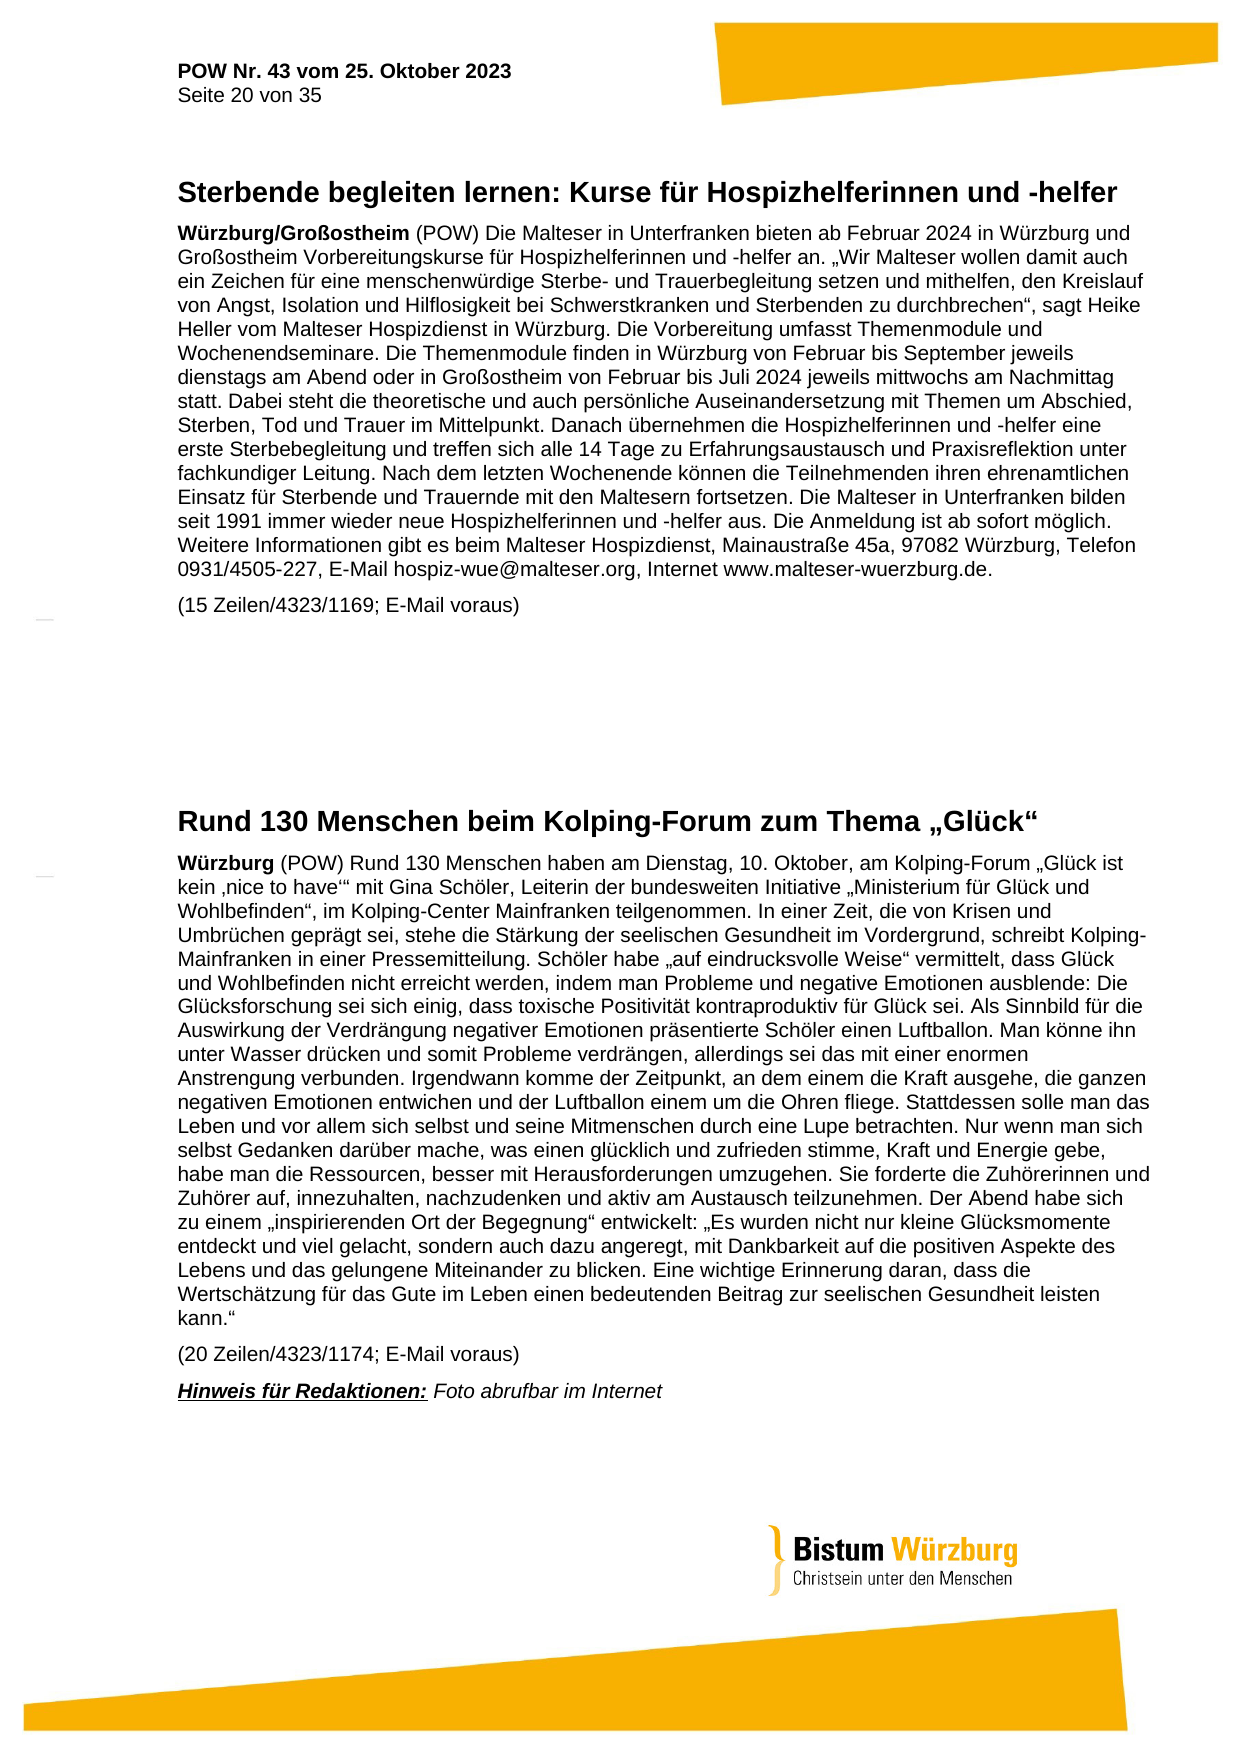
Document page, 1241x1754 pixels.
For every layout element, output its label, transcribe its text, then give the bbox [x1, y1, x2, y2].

picture [0, 0, 1241, 1754]
text Hinweis für Redaktionen: Foto abrufbar im Internet [177, 1379, 1152, 1403]
text (15 Zeilen/4323/1169; E-Mail voraus) [177, 593, 1152, 617]
subtitle Rund 130 Menschen beim Kolping-Forum zum Thema „Glück“ [177, 804, 1152, 838]
text Würzburg (POW) Rund 130 Menschen haben am Dienstag, 10. Oktober, am Kolping-Forum „Glück ist kein ‚nice to have‘“ mit Gina Schöler, Leiterin der bundesweiten Initiative „Ministerium für Glück und Wohlbefinden“, im Kolping-Center Mainfranken teilgenommen. In einer Zeit, die von Krisen und Umbrüchen geprägt sei, stehe die Stärkung der seelischen Gesundheit im Vordergrund, schreibt Kolping-Mainfranken in einer Pressemitteilung. Schöler habe „auf eindrucksvolle Weise“ vermittelt, dass Glück und Wohlbefinden nicht erreicht werden, indem man Probleme und negative Emotionen ausblende: Die Glücksforschung sei sich einig, dass toxische Positivität kontraproduktiv für Glück sei. Als Sinnbild für die Auswirkung der Verdrängung negativer Emotionen präsentierte Schöler einen Luftballon. Man könne ihn unter Wasser drücken und somit Probleme verdrängen, allerdings sei das mit einer enormen Anstrengung verbunden. Irgendwann komme der Zeitpunkt, an dem einem die Kraft ausgehe, die ganzen negativen Emotionen entwichen und der Luftballon einem um die Ohren fliege. Stattdessen solle man das Leben und vor allem sich selbst und seine Mitmenschen durch eine Lupe betrachten. Nur wenn man sich selbst Gedanken darüber mache, was einen glücklich und zufrieden stimme, Kraft und Energie gebe, habe man die Ressourcen, besser mit Herausforderungen umzugehen. Sie forderte die Zuhörerinnen und Zuhörer auf, innezuhalten, nachzudenken und aktiv am Austausch teilzunehmen. Der Abend habe sich zu einem „inspirierenden Ort der Begegnung“ entwickelt: „Es wurden nicht nur kleine Glücksmomente entdeckt und viel gelacht, sondern auch dazu angeregt, mit Dankbarkeit auf die positiven Aspekte des Lebens und das gelungene Miteinander zu blicken. Eine wichtige Erinnerung daran, dass die Wertschätzung für das Gute im Leben einen bedeutenden Beitrag zur seelischen Gesundheit leisten kann.“ [177, 851, 1152, 1330]
subtitle Sterbende begleiten lernen: Kurse für Hospizhelferinnen und -helfer [177, 175, 1152, 209]
text (20 Zeilen/4323/1174; E-Mail voraus) [177, 1342, 1152, 1366]
text Würzburg/Großostheim (POW) Die Malteser in Unterfranken bieten ab Februar 2024 in Würzburg und Großostheim Vorbereitungskurse für Hospizhelferinnen und -helfer an. „Wir Malteser wollen damit auch ein Zeichen für eine menschenwürdige Sterbe- und Trauerbegleitung setzen und mithelfen, den Kreislauf von Angst, Isolation und Hilflosigkeit bei Schwerstkranken und Sterbenden zu durchbrechen“, sagt Heike Heller vom Malteser Hospizdienst in Würzburg. Die Vorbereitung umfasst Themenmodule und Wochenendseminare. Die Themenmodule finden in Würzburg von Februar bis September jeweils dienstags am Abend oder in Großostheim von Februar bis Juli 2024 jeweils mittwochs am Nachmittag statt. Dabei steht die theoretische und auch persönliche Auseinandersetzung mit Themen um Abschied, Sterben, Tod und Trauer im Mittelpunkt. Danach übernehmen die Hospizhelferinnen und -helfer eine erste Sterbebegleitung und treffen sich alle 14 Tage zu Erfahrungsaustausch und Praxisreflektion unter fachkundiger Leitung. Nach dem letzten Wochenende können die Teilnehmenden ihren ehrenamtlichen Einsatz für Sterbende und Trauernde mit den Maltesern fortsetzen. Die Malteser in Unterfranken bilden seit 1991 immer wieder neue Hospizhelferinnen und -helfer aus. Die Anmeldung ist ab sofort möglich. Weitere Informationen gibt es beim Malteser Hospizdienst, Mainaustraße 45a, 97082 Würzburg, Telefon 0931/4505-227, E-Mail hospiz-wue@malteser.org, Internet www.malteser-wuerzburg.de. [177, 221, 1152, 581]
